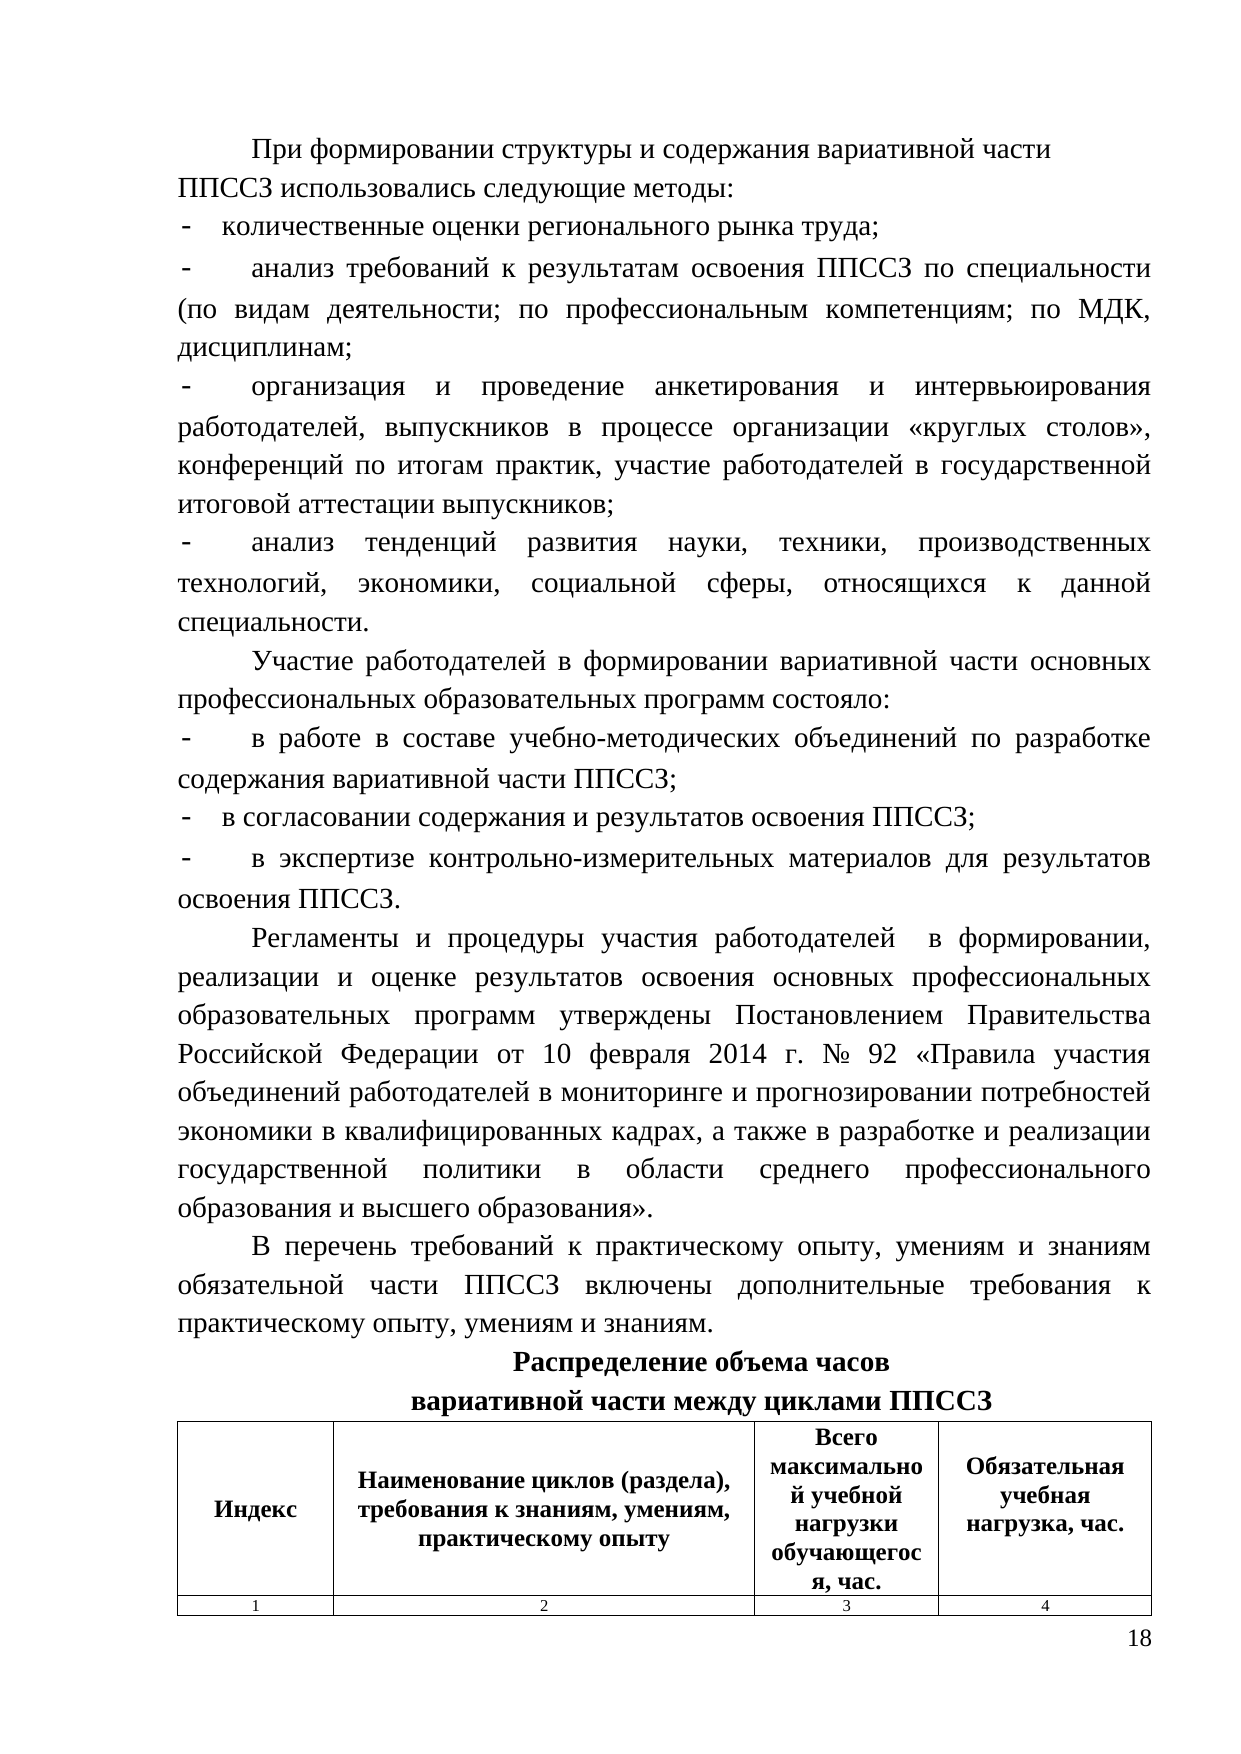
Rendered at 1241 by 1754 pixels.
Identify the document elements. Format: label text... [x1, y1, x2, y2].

list в работе в составе учебно-методических объединений по разработке содержания вариативной части ППССЗ; [177, 720, 1151, 794]
table_header Обязательная учебная нагрузка, час. [939, 1422, 1151, 1595]
text Распределение объема часов [177, 1344, 1152, 1378]
list анализ требований к результатам освоения ППССЗ по специальности (по видам деятельности; по профессиональным компетенциям; по МДК, дисциплинам; [177, 250, 1152, 363]
table_cell 2 [334, 1596, 754, 1615]
table_header Индекс [178, 1422, 333, 1595]
list анализ тенденций развития науки, техники, производственных технологий, экономики, социальной сферы, относящихся к данной специальности. [177, 524, 1152, 638]
text Регламенты и процедуры участия работодателей в формировании, реализации и оценке результатов освоения основных профессиональных образовательных программ утверждены Постановлением Правительства Российской Федерации от 10 февраля 2014 г. № 92 «Правила участия объединений работодателей в мониторинге и прогнозировании потребностей экономики в квалифицированных кадрах, а также в разработке и реализации государственной политики в области среднего профессионального образования и высшего образования». [177, 920, 1152, 1223]
list в согласовании содержания и результатов освоения ППССЗ; [177, 799, 1151, 835]
text Участие работодателей в формировании вариативной части основных профессиональных образовательных программ состояло: [177, 643, 1152, 715]
list организация и проведение анкетирования и интервьюирования работодателей, выпускников в процессе организации «круглых столов», конференций по итогам практик, участие работодателей в государственной итоговой аттестации выпускников; [177, 368, 1152, 519]
text вариативной части между циклами ППССЗ [177, 1383, 1152, 1416]
text При формировании структуры и содержания вариативной части ППССЗ использовались следующие методы: [177, 131, 1152, 203]
table_header Всего максимальной учебной нагрузки обучающегося, час. [755, 1422, 938, 1595]
list в экспертизе контрольно-измерительных материалов для результатов освоения ППССЗ. [177, 841, 1151, 915]
text В перечень требований к практическому опыту, умениям и знаниям обязательной части ППССЗ включены дополнительные требования к практическому опыту, умениям и знаниям. [177, 1228, 1152, 1339]
table_cell 3 [755, 1596, 938, 1615]
list количественные оценки регионального рынка труда; [177, 208, 1152, 244]
table_cell 1 [178, 1596, 333, 1615]
table_cell 4 [939, 1596, 1151, 1615]
table_header Наименование циклов (раздела), требования к знаниям, умениям, практическому опыту [334, 1422, 754, 1595]
